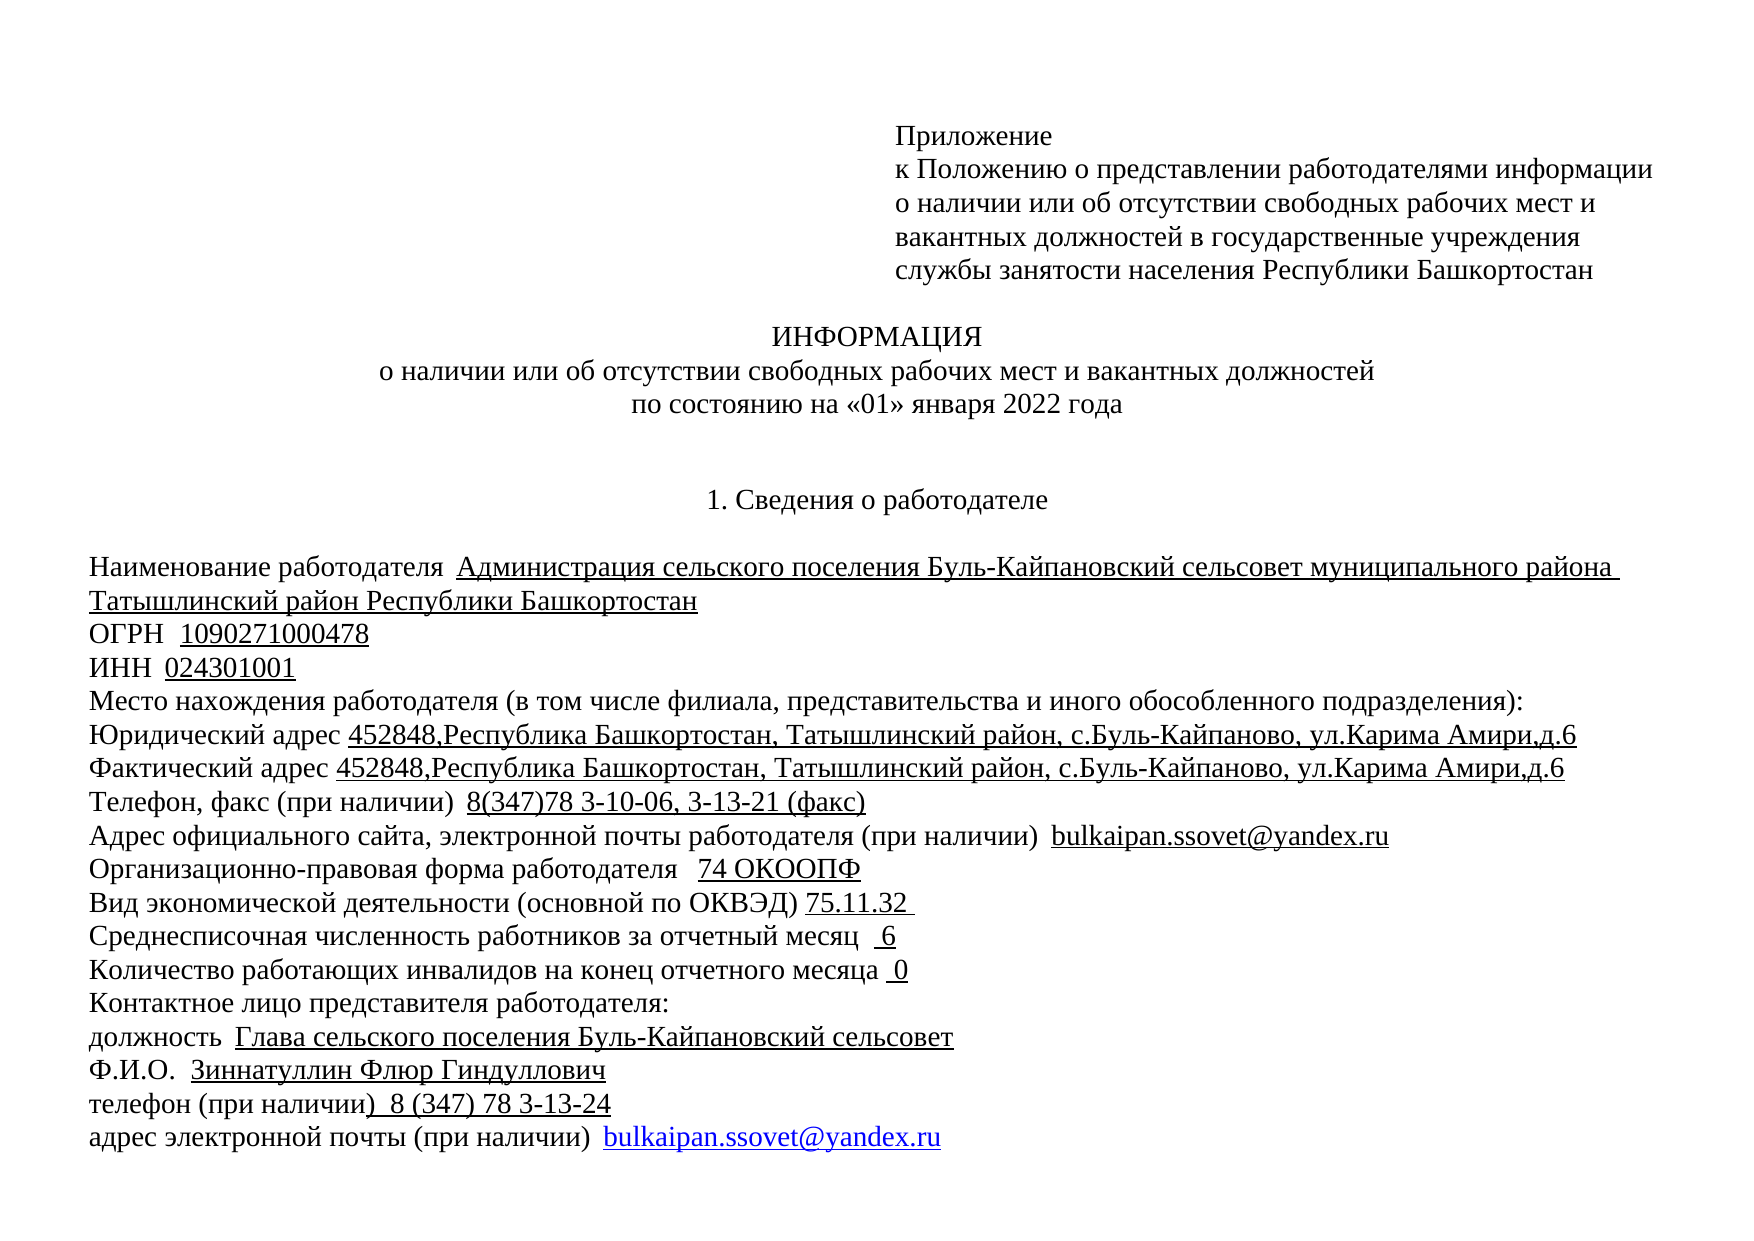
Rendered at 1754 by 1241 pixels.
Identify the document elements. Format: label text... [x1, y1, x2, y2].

text Вид экономической деятельности (основной по ОКВЭД) 75.11.32 [89, 885, 1665, 918]
text Наименование работодателя Администрация сельского поселения Буль-Кайпановский сельсовет муниципального района Татышлинский район Республики Башкортостан [89, 549, 1665, 616]
text Количество работающих инвалидов на конец отчетного месяца 0 [89, 952, 1665, 985]
text Фактический адрес 452848,Республика Башкортостан, Татышлинский район, с.Буль-Кайпаново, ул.Карима Амири,д.6 [89, 751, 1665, 784]
text ОГРН 1090271000478 [89, 616, 1665, 650]
text Среднесписочная численность работников за отчетный месяц 6 [89, 918, 1665, 952]
text о наличии или об отсутствии свободных рабочих мест и [89, 185, 1665, 219]
text к Положению о представлении работодателями информации [89, 152, 1665, 185]
text Юридический адрес 452848,Республика Башкортостан, Татышлинский район, с.Буль-Кайпаново, ул.Карима Амири,д.6 [89, 717, 1665, 751]
text Контактное лицо представителя работодателя: [89, 985, 1665, 1019]
text по состоянию на «01» января 2022 года [89, 386, 1665, 420]
text о наличии или об отсутствии свободных рабочих мест и вакантных должностей [89, 353, 1665, 386]
text Адрес официального сайта, электронной почты работодателя (при наличии) bulkaipan.ssovet@yandex.ru [89, 818, 1665, 851]
text Ф.И.О. Зиннатуллин Флюр Гиндуллович [89, 1052, 1665, 1086]
text телефон (при наличии) 8 (347) 78 3-13-24 [89, 1086, 1665, 1119]
text Организационно-правовая форма работодателя 74 ОКООПФ [89, 851, 1665, 885]
text Телефон, факс (при наличии) 8(347)78 3-10-06, 3-13-21 (факс) [89, 784, 1665, 818]
text ИНФОРМАЦИЯ [89, 319, 1665, 353]
text адрес электронной почты (при наличии) bulkaipan.ssovet@yandex.ru [89, 1119, 1665, 1153]
text вакантных должностей в государственные учреждения [89, 219, 1665, 252]
text ИНН 024301001 [89, 650, 1665, 683]
text службы занятости населения Республики Башкортостан [89, 252, 1665, 286]
text должность Глава сельского поселения Буль-Кайпановский сельсовет [89, 1019, 1665, 1052]
text Место нахождения работодателя (в том числе филиала, представительства и иного обособленного подразделения): [89, 683, 1665, 717]
text Приложение [89, 118, 1665, 152]
text 1. Сведения о работодателе [89, 482, 1665, 516]
